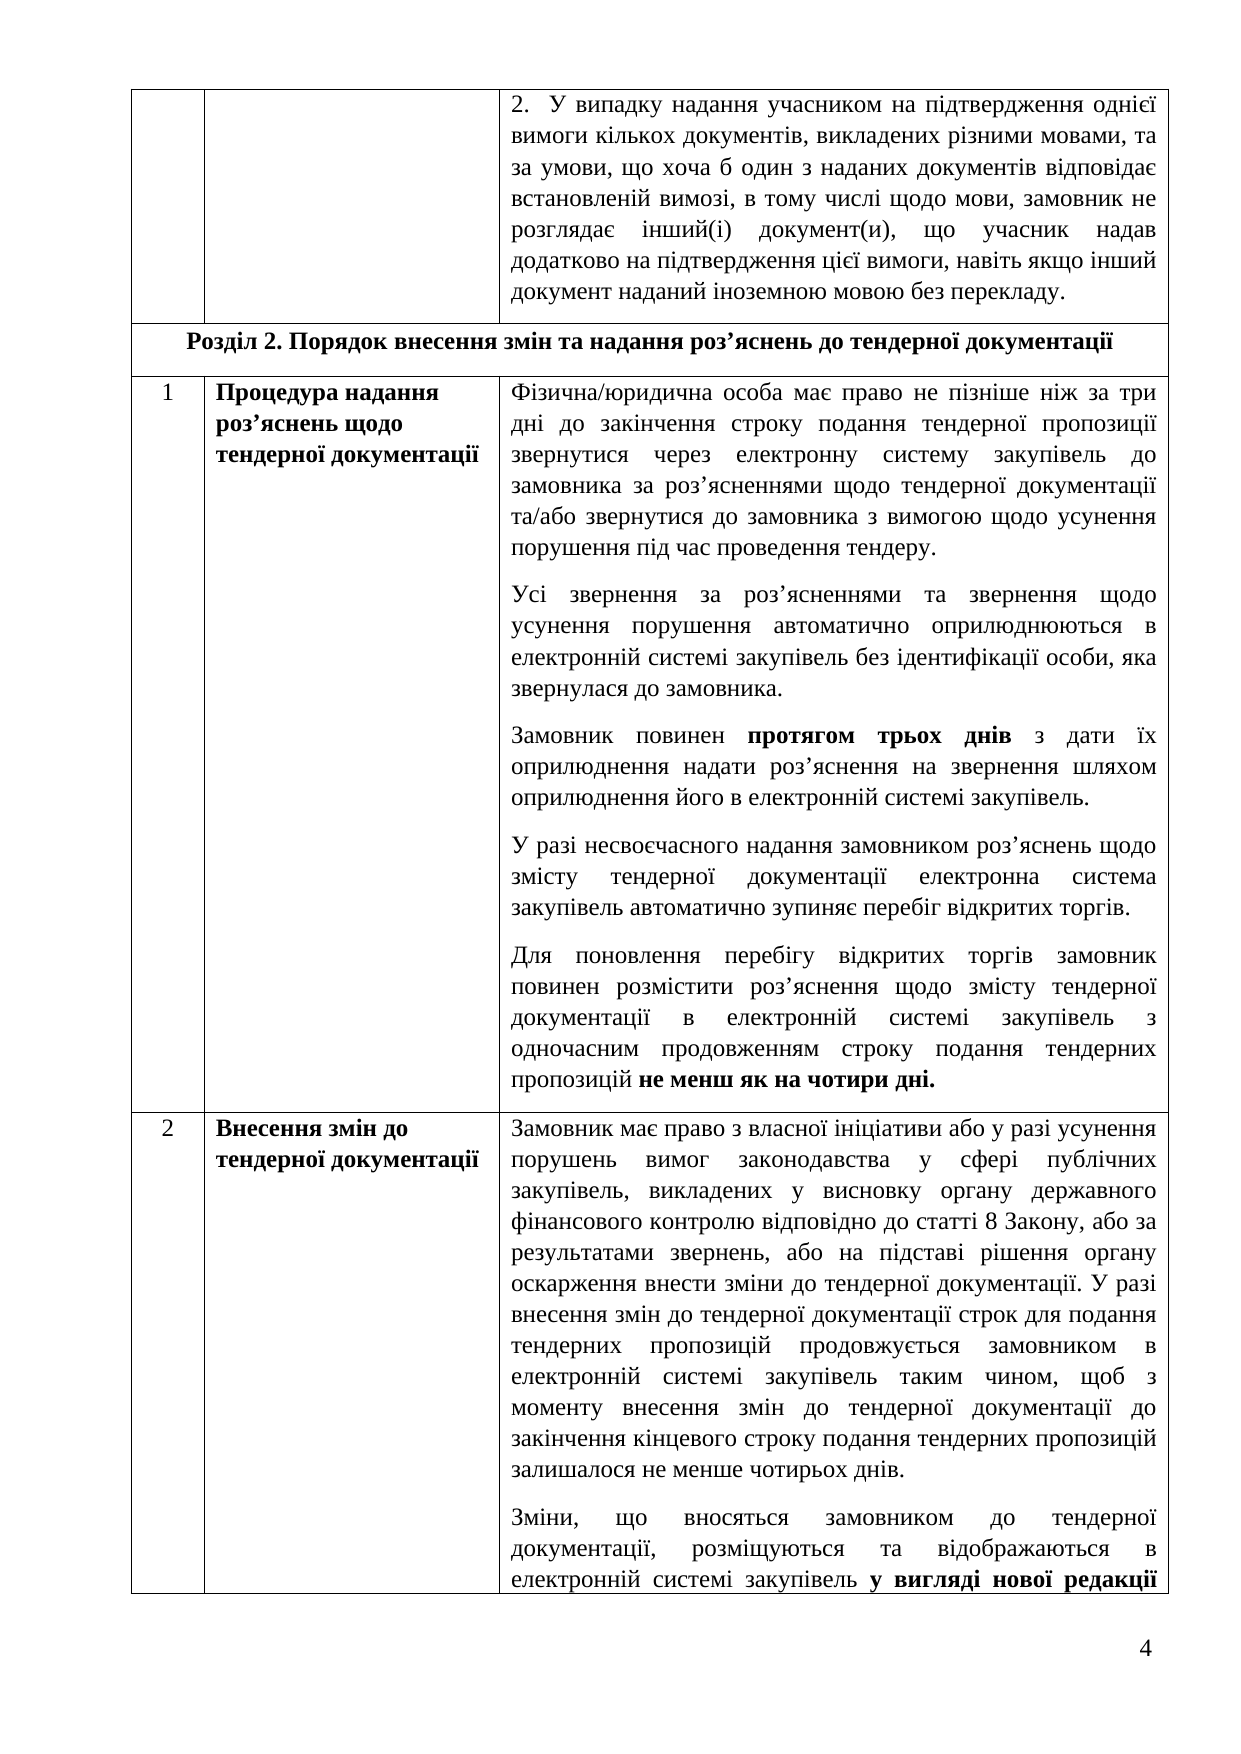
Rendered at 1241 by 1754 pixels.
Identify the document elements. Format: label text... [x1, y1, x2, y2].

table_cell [500, 1113, 1168, 1593]
table_cell 7 [132, 90, 204, 323]
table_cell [205, 1113, 499, 1593]
table_cell Процедура надання роз’яснень щодо тендерної документації [205, 377, 499, 1112]
table_cell 1 [132, 377, 204, 1112]
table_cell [500, 90, 1168, 323]
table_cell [205, 90, 499, 323]
table_cell 2 [132, 1113, 204, 1593]
table_cell Розділ 2. Порядок внесення змін та надання роз’яснень до тендерної документації [132, 324, 1168, 376]
table_cell Фізична/юридична особа має право не пізніше ніж за три дні до закінчення строку подання тендерної пропозиції звернутися через електронну систему закупівель до замовника за роз’ясненнями щодо тендерної документації та/або звернутися до замовника з вимогою щодо усунення порушення під час проведення тендеру. Усі звернення за роз’ясненнями та звернення щодо усунення порушення автоматично оприлюднюються в електронній системі закупівель без ідентифікації особи, яка звернулася до замовника. Замовник повинен протягом трьох днів з дати їх оприлюднення надати роз’яснення на звернення шляхом оприлюднення його в електронній системі закупівель. У разі несвоєчасного надання замовником роз’яснень щодо змісту тендерної документації електронна система закупівель автоматично зупиняє перебіг відкритих торгів. Для поновлення перебігу відкритих торгів замовник повинен розмістити роз’яснення щодо змісту тендерної документації в електронній системі закупівель з одночасним продовженням строку подання тендерних пропозицій не менш як на чотири дні. [500, 377, 1168, 1112]
